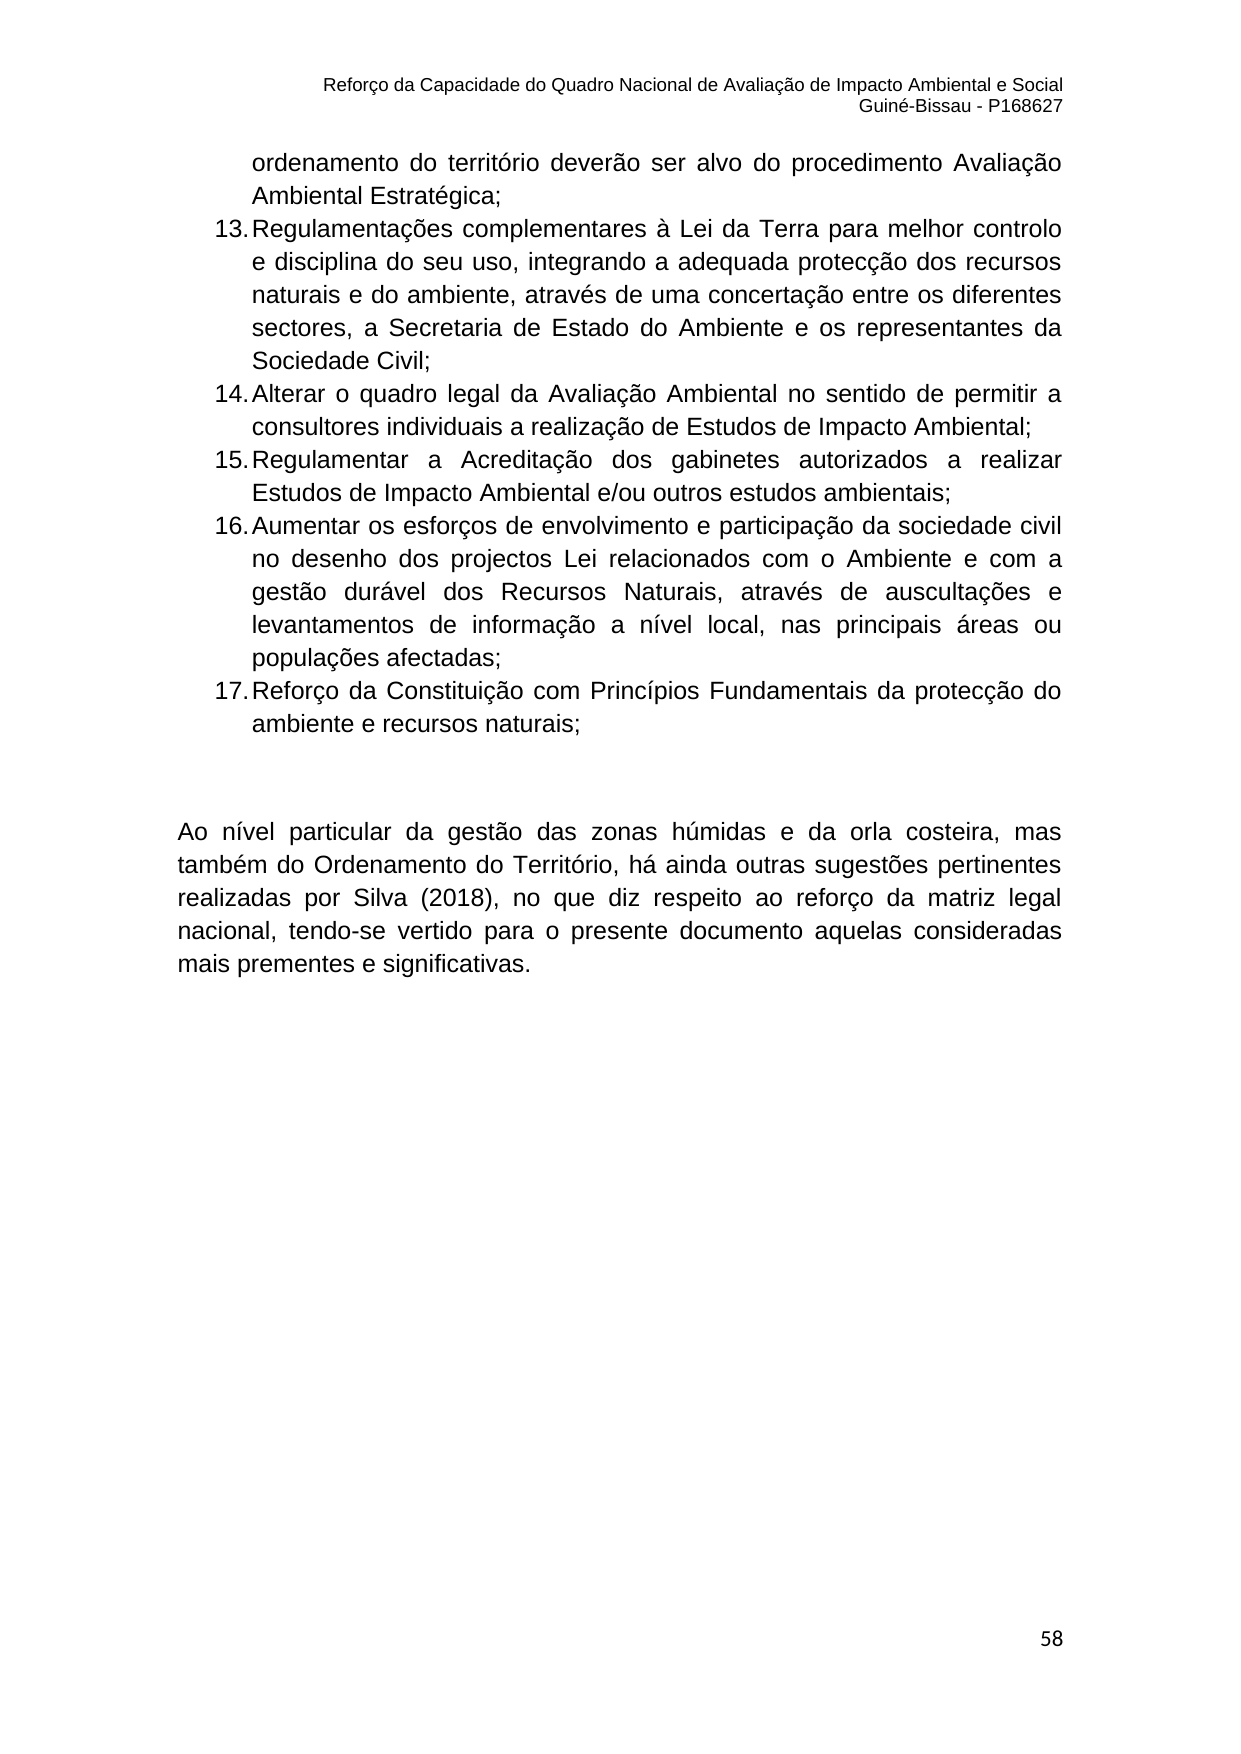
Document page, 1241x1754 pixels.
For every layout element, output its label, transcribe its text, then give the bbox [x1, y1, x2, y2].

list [214, 148, 1063, 209]
list Regulamentações complementares à Lei da Terra para melhor controlo e disciplina do seu uso, integrando a adequada protecção dos recursos naturais e do ambiente, através de uma concertação entre os diferentes sectores, a Secretaria de Estado do Ambiente e os representantes da Sociedade Civil; [214, 214, 1063, 374]
list Regulamentar a Acreditação dos gabinetes autorizados a realizar Estudos de Impacto Ambiental e/ou outros estudos ambientais; [214, 445, 1063, 507]
list Alterar o quadro legal da Avaliação Ambiental no sentido de permitir a consultores individuais a realização de Estudos de Impacto Ambiental; [214, 379, 1063, 441]
list Reforço da Constituição com Princípios Fundamentais da protecção do ambiente e recursos naturais; [214, 676, 1063, 738]
list Aumentar os esforços de envolvimento e participação da sociedade civil no desenho dos projectos Lei relacionados com o Ambiente e com a gestão durável dos Recursos Naturais, através de auscultações e levantamentos de informação a nível local, nas principais áreas ou populações afectadas; [214, 511, 1063, 672]
text Ao nível particular da gestão das zonas húmidas e da orla costeira, mas também do Ordenamento do Território, há ainda outras sugestões pertinentes realizadas por Silva (2018), no que diz respeito ao reforço da matriz legal nacional, tendo-se vertido para o presente documento aquelas consideradas mais prementes e significativas. [177, 817, 1063, 977]
